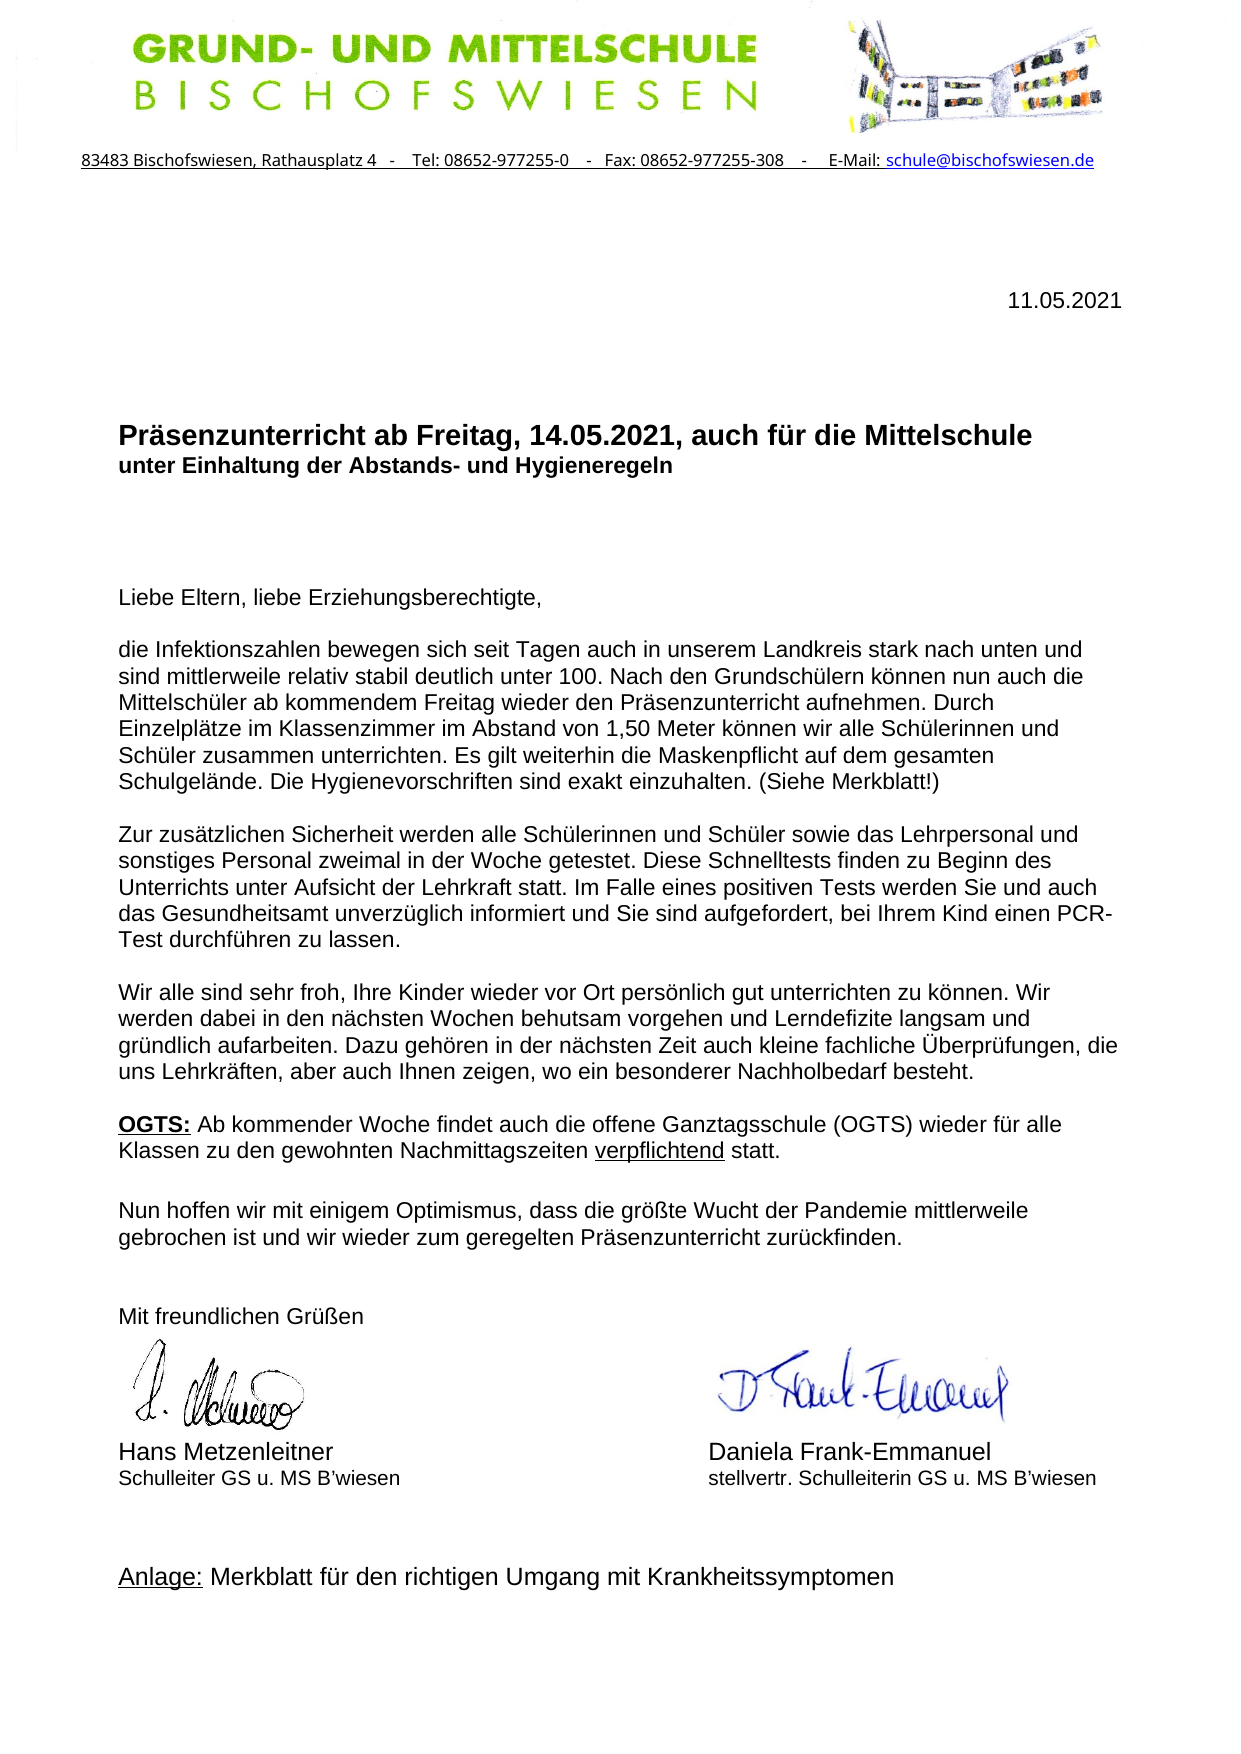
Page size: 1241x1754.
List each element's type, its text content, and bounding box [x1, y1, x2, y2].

text die Infektionszahlen bewegen sich seit Tagen auch in unserem Landkreis stark nach unten und sind mittlerweile relativ stabil deutlich unter 100. Nach den Grundschülern können nun auch die Mittelschüler ab kommendem Freitag wieder den Präsenzunterricht aufnehmen. Durch Einzelplätze im Klassenzimmer im Abstand von 1,50 Meter können wir alle Schülerinnen und Schüler zusammen unterrichten. Es gilt weiterhin die Maskenpflicht auf dem gesamten Schulgelände. Die Hygienevorschriften sind exakt einzuhalten. (Siehe Merkblatt!) [118, 636, 1122, 794]
text Liebe Eltern, liebe Erziehungsberechtigte, [118, 584, 1122, 610]
text Schulleiter GS u. MS B’wiesen stellvertr. Schulleiterin GS u. MS B’wiesen [118, 1466, 1122, 1490]
picture [708, 1329, 1018, 1437]
picture [13, 0, 1241, 153]
text Präsenzunterricht ab Freitag, 14.05.2021, auch für die Mittelschule [118, 418, 1122, 452]
text Mit freundlichen Grüßen [118, 1303, 1122, 1329]
text 11.05.2021 [118, 287, 1122, 313]
text OGTS: Ab kommender Woche findet auch die offene Ganztagsschule (OGTS) wieder für alle Klassen zu den gewohnten Nachmittagszeiten verpflichtend statt. [118, 1111, 1122, 1163]
text unter Einhaltung der Abstands- und Hygieneregeln [118, 452, 1122, 478]
text Wir alle sind sehr froh, Ihre Kinder wieder vor Ort persönlich gut unterrichten zu können. Wir werden dabei in den nächsten Wochen behutsam vorgehen und Lerndefizite langsam und gründlich aufarbeiten. Dazu gehören in der nächsten Zeit auch kleine fachliche Überprüfungen, die uns Lehrkräften, aber auch Ihnen zeigen, wo ein besonderer Nachholbedarf besteht. [118, 979, 1122, 1084]
text Zur zusätzlichen Sicherheit werden alle Schülerinnen und Schüler sowie das Lehrpersonal und sonstiges Personal zweimal in der Woche getestet. Diese Schnelltests finden zu Beginn des Unterrichts unter Aufsicht der Lehrkraft statt. Im Falle eines positiven Tests werden Sie und auch das Gesundheitsamt unverzüglich informiert und Sie sind aufgefordert, bei Ihrem Kind einen PCR-Test durchführen zu lassen. [118, 821, 1122, 953]
text Anlage: Merkblatt für den richtigen Umgang mit Krankheitssymptomen [118, 1562, 1122, 1590]
text Nun hoffen wir mit einigem Optimismus, dass die größte Wucht der Pandemie mittlerweile gebrochen ist und wir wieder zum geregelten Präsenzunterricht zurückfinden. [118, 1197, 1122, 1250]
text Hans Metzenleitner Daniela Frank-Emmanuel [118, 1437, 1122, 1466]
picture [118, 1330, 311, 1437]
